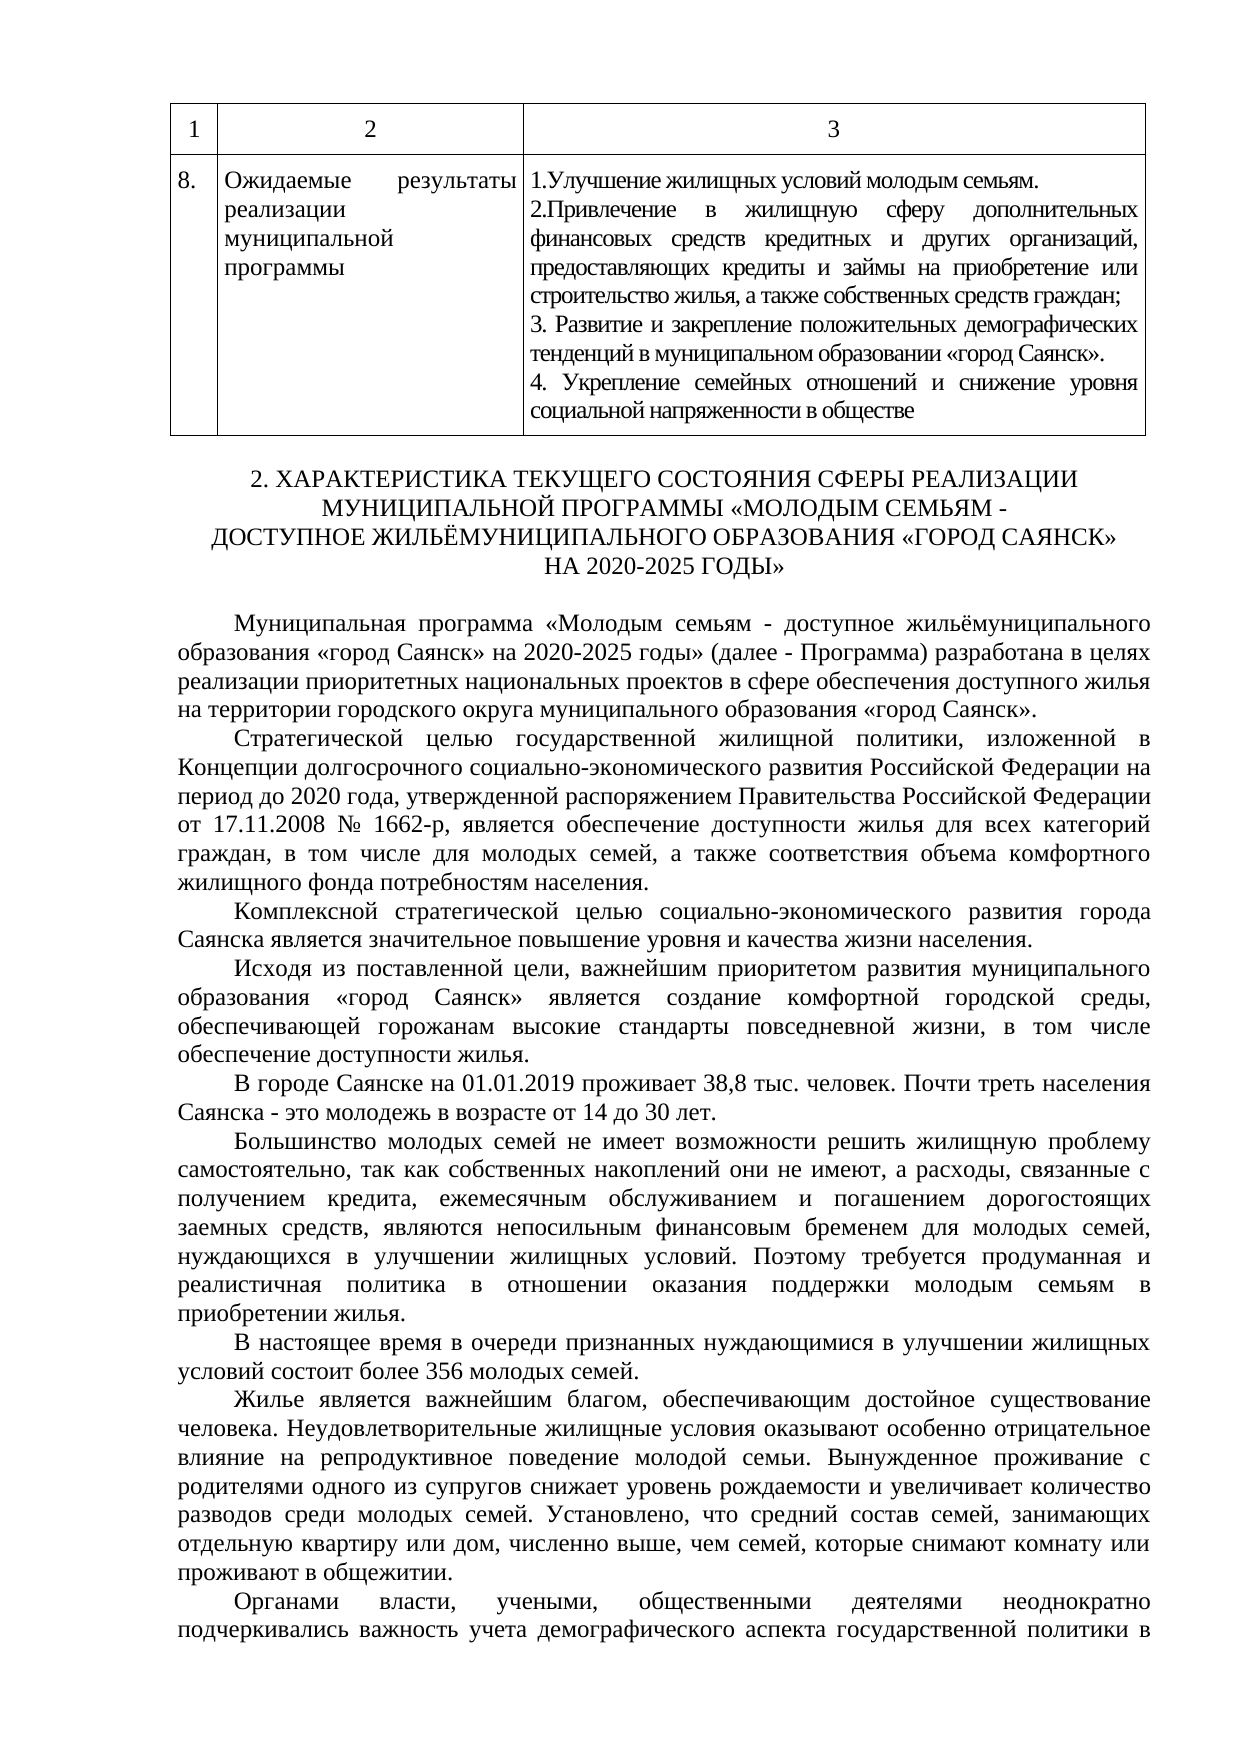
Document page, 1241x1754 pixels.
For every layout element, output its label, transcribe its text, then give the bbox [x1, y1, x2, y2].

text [177, 1586, 1152, 1643]
text В настоящее время в очереди признанных нуждающимися в улучшении жилищных условий состоит более 356 молодых семей. [177, 1327, 1152, 1384]
text Муниципальная программа «Молодым семьям - доступное жильёмуниципального образования «город Саянск» на 2020-2025 годы» (далее - Программа) разработана в целях реализации приоритетных национальных проектов в сфере обеспечения доступного жилья на территории городского округа муниципального образования «город Саянск». [177, 608, 1152, 723]
text Стратегической целью государственной жилищной политики, изложенной в Концепции долгосрочного социально-экономического развития Российской Федерации на период до 2020 года, утвержденной распоряжением Правительства Российской Федерации от 17.11.2008 № 1662-р, является обеспечение доступности жилья для всех категорий граждан, в том числе для молодых семей, а также соответствия объема комфортного жилищного фонда потребностям населения. [177, 723, 1152, 896]
table_cell 1.Улучшение жилищных условий молодым семьям. 2.Привлечение в жилищную сферу дополнительных финансовых средств кредитных и других организаций, предоставляющих кредиты и займы на приобретение или строительство жилья, а также собственных средств граждан; 3. Развитие и закрепление положительных демографических тенденций в муниципальном образовании «город Саянск». 4. Укрепление семейных отношений и снижение уровня социальной напряженности в обществе [524, 155, 1145, 435]
text В городе Саянске на 01.01.2019 проживает 38,8 тыс. человек. Почти треть населения Саянска - это молодежь в возрасте от 14 до 30 лет. [177, 1068, 1152, 1126]
table_header 3 [524, 104, 1145, 154]
text Жилье является важнейшим благом, обеспечивающим достойное существование человека. Неудовлетворительные жилищные условия оказывают особенно отрицательное влияние на репродуктивное поведение молодой семьи. Вынужденное проживание с родителями одного из супругов снижает уровень рождаемости и увеличивает количество разводов среди молодых семей. Установлено, что средний состав семей, занимающих отдельную квартиру или дом, численно выше, чем семей, которые снимают комнату или проживают в общежитии. [177, 1384, 1152, 1586]
table_cell 8. [171, 155, 217, 435]
text ДОСТУПНОЕ ЖИЛЬЁМУНИЦИПАЛЬНОГО ОБРАЗОВАНИЯ «ГОРОД САЯНСК» [177, 522, 1152, 551]
text Исходя из поставленной цели, важнейшим приоритетом развития муниципального образования «город Саянск» является создание комфортной городской среды, обеспечивающей горожанам высокие стандарты повседневной жизни, в том числе обеспечение доступности жилья. [177, 953, 1152, 1068]
table_cell Ожидаемые результаты реализации муниципальной программы [218, 155, 523, 435]
text Большинство молодых семей не имеет возможности решить жилищную проблему самостоятельно, так как собственных накоплений они не имеют, а расходы, связанные с получением кредита, ежемесячным обслуживанием и погашением дорогостоящих заемных средств, являются непосильным финансовым бременем для молодых семей, нуждающихся в улучшении жилищных условий. Поэтому требуется продуманная и реалистичная политика в отношении оказания поддержки молодым семьям в приобретении жилья. [177, 1126, 1152, 1327]
table_header 1 [171, 104, 217, 154]
text НА 2020-2025 ГОДЫ» [177, 551, 1152, 579]
table_header 2 [218, 104, 523, 154]
text МУНИЦИПАЛЬНОЙ ПРОГРАММЫ «МОЛОДЫМ СЕМЬЯМ - [177, 493, 1152, 522]
text Комплексной стратегической целью социально-экономического развития города Саянска является значительное повышение уровня и качества жизни населения. [177, 896, 1152, 953]
text 2. ХАРАКТЕРИСТИКА ТЕКУЩЕГО СОСТОЯНИЯ СФЕРЫ РЕАЛИЗАЦИИ [177, 464, 1152, 493]
